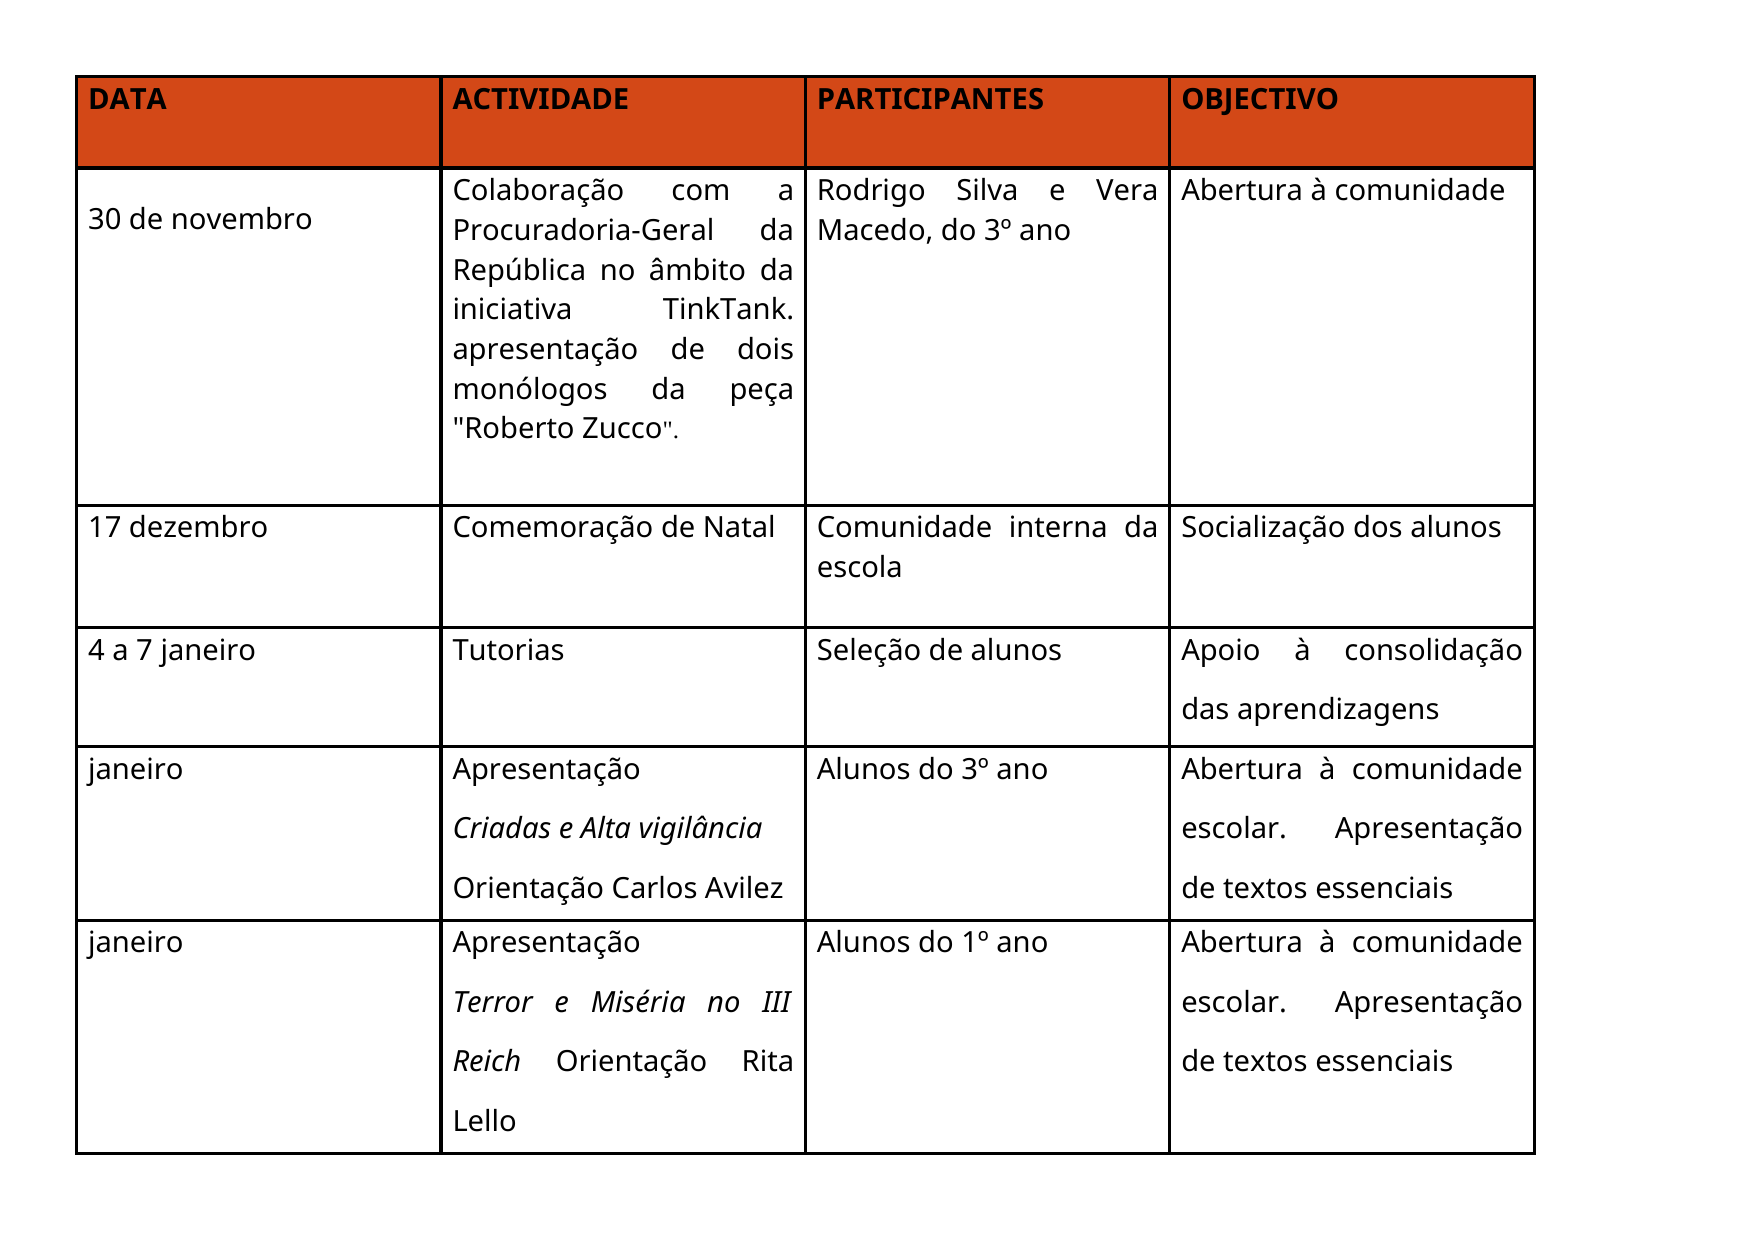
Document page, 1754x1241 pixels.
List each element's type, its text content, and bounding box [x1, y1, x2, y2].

table_header ACTIVIDADE [443, 78, 804, 166]
table_cell 4 a 7 janeiro [78, 629, 439, 745]
table_cell Abertura à comunidade [1171, 170, 1533, 504]
table_cell Rodrigo Silva e Vera Macedo, do 3º ano [807, 170, 1168, 504]
table_header OBJECTIVO [1171, 78, 1533, 166]
table_cell 17 dezembro [78, 507, 439, 626]
table_header DATA [78, 78, 439, 166]
table_cell 30 de novembro [78, 170, 439, 504]
table_header PARTICIPANTES [807, 78, 1168, 166]
table_cell Alunos do 3º ano [807, 748, 1168, 918]
table_cell Apresentação Criadas e Alta vigilância Orientação Carlos Avilez [443, 748, 804, 918]
table_cell Alunos do 1º ano [807, 922, 1168, 1152]
table_cell Comunidade interna da escola [807, 507, 1168, 626]
table_cell Seleção de alunos [807, 629, 1168, 745]
table_cell Tutorias [443, 629, 804, 745]
table_cell janeiro [78, 748, 439, 918]
table_cell Abertura à comunidade escolar. Apresentação de textos essenciais [1171, 748, 1533, 918]
table_cell janeiro [78, 922, 439, 1152]
table_cell Apoio à consolidação das aprendizagens [1171, 629, 1533, 745]
table_cell Abertura à comunidade escolar. Apresentação de textos essenciais [1171, 922, 1533, 1152]
table_cell Socialização dos alunos [1171, 507, 1533, 626]
table_cell Apresentação Terror e Miséria no III Reich Orientação Rita Lello [443, 922, 804, 1152]
table_cell Colaboração com a Procuradoria-Geral da República no âmbito da iniciativa TinkTank. apresentação de dois monólogos da peça "Roberto Zucco". [443, 170, 804, 504]
table_cell Comemoração de Natal [443, 507, 804, 626]
